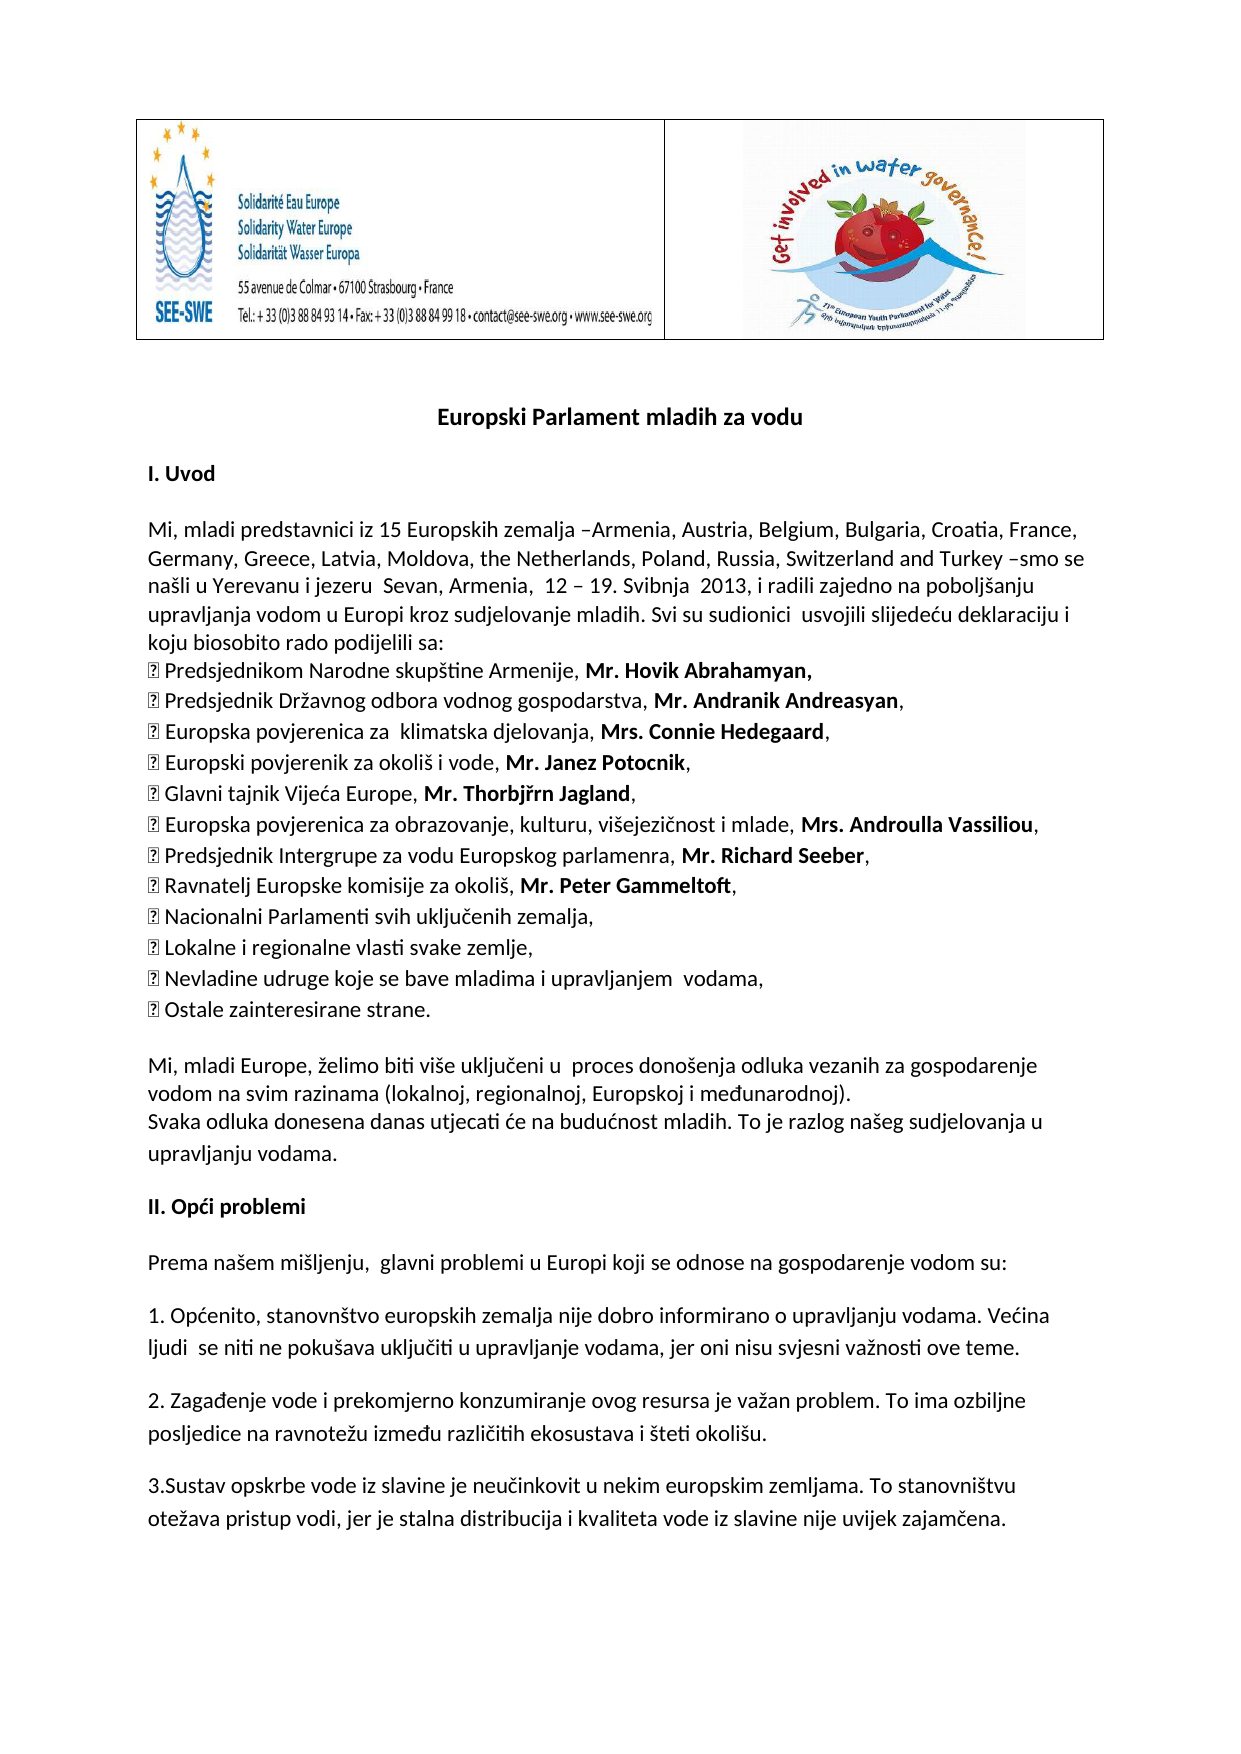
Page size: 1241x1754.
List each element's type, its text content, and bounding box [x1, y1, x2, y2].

text Prema našem mišljenju, glavni problemi u Europi koji se odnose na gospodarenje vodom su: [148, 1248, 1093, 1276]
text II. Opći problemi [148, 1192, 1093, 1220]
text Europski Parlament mladih za vodu [148, 401, 1093, 432]
text I. Uvod [148, 459, 1093, 488]
text  Lokalne i regionalne vlasti svake zemlje, [148, 933, 1093, 961]
text  Ostale zainteresirane strane. [148, 995, 1093, 1023]
text  Europska povjerenica za obrazovanje, kulturu, višejezičnost i mlade, Mrs. Androulla Vassiliou, [148, 810, 1093, 838]
text Mi, mladi Europe, želimo biti više uključeni u proces donošenja odluka vezanih za gospodarenje vodom na svim razinama (lokalnoj, regionalnoj, Europskoj i međunarodnoj). [148, 1051, 1093, 1107]
table_header [665, 120, 742, 339]
text 2. Zagađenje vode i prekomjerno konzumiranje ovog resursa je važan problem. To ima ozbiljne posljedice na ravnotežu između različitih ekosustava i šteti okolišu. [148, 1386, 1093, 1447]
text  Europska povjerenica za klimatska djelovanja, Mrs. Connie Hedegaard, [148, 717, 1093, 745]
text  Europski povjerenik za okoliš i vode, Mr. Janez Potocnik, [148, 748, 1093, 776]
text Svaka odluka donesena danas utjecati će na budućnost mladih. To je razlog našeg sudjelovanja u upravljanju vodama. [148, 1107, 1093, 1167]
text Mi, mladi predstavnici iz 15 Europskih zemalja –Armenia, Austria, Belgium, Bulgaria, Croatia, France, Germany, Greece, Latvia, Moldova, the Netherlands, Poland, Russia, Switzerland and Turkey –smo se našli u Yerevanu i jezeru Sevan, Armenia, 12 – 19. Svibnja 2013, i radili zajedno na poboljšanju upravljanja vodom u Europi kroz sudjelovanje mladih. Svi su sudionici usvojili slijedeću deklaraciju i koju biosobito rado podijelili sa: [148, 516, 1093, 656]
text  Nevladine udruge koje se bave mladima i upravljanjem vodama, [148, 964, 1093, 992]
text  Nacionalni Parlamenti svih uključenih zemalja, [148, 902, 1093, 930]
text  Predsjednikom Narodne skupštine Armenije, Mr. Hovik Abrahamyan, [148, 656, 1093, 684]
text 1. Općenito, stanovnštvo europskih zemalja nije dobro informirano o upravljanju vodama. Većina ljudi se niti ne pokušava uključiti u upravljanje vodama, jer oni nisu svjesni važnosti ove teme. [148, 1301, 1093, 1361]
text 3.Sustav opskrbe vode iz slavine je neučinkovit u nekim europskim zemljama. To stanovništvu otežava pristup vodi, jer je stalna distribucija i kvaliteta vode iz slavine nije uvijek zajamčena. [148, 1472, 1093, 1532]
text  Ravnatelj Europske komisije za okoliš, Mr. Peter Gammeltoft, [148, 872, 1093, 899]
table_header [137, 120, 664, 339]
text  Predsjednik Intergrupe za vodu Europskog parlamenra, Mr. Richard Seeber, [148, 841, 1093, 869]
table_header [1026, 120, 1103, 339]
text  Glavni tajnik Vijeća Europe, Mr. Thorbjřrn Jagland, [148, 779, 1093, 807]
text  Predsjednik Državnog odbora vodnog gospodarstva, Mr. Andranik Andreasyan, [148, 687, 1093, 714]
